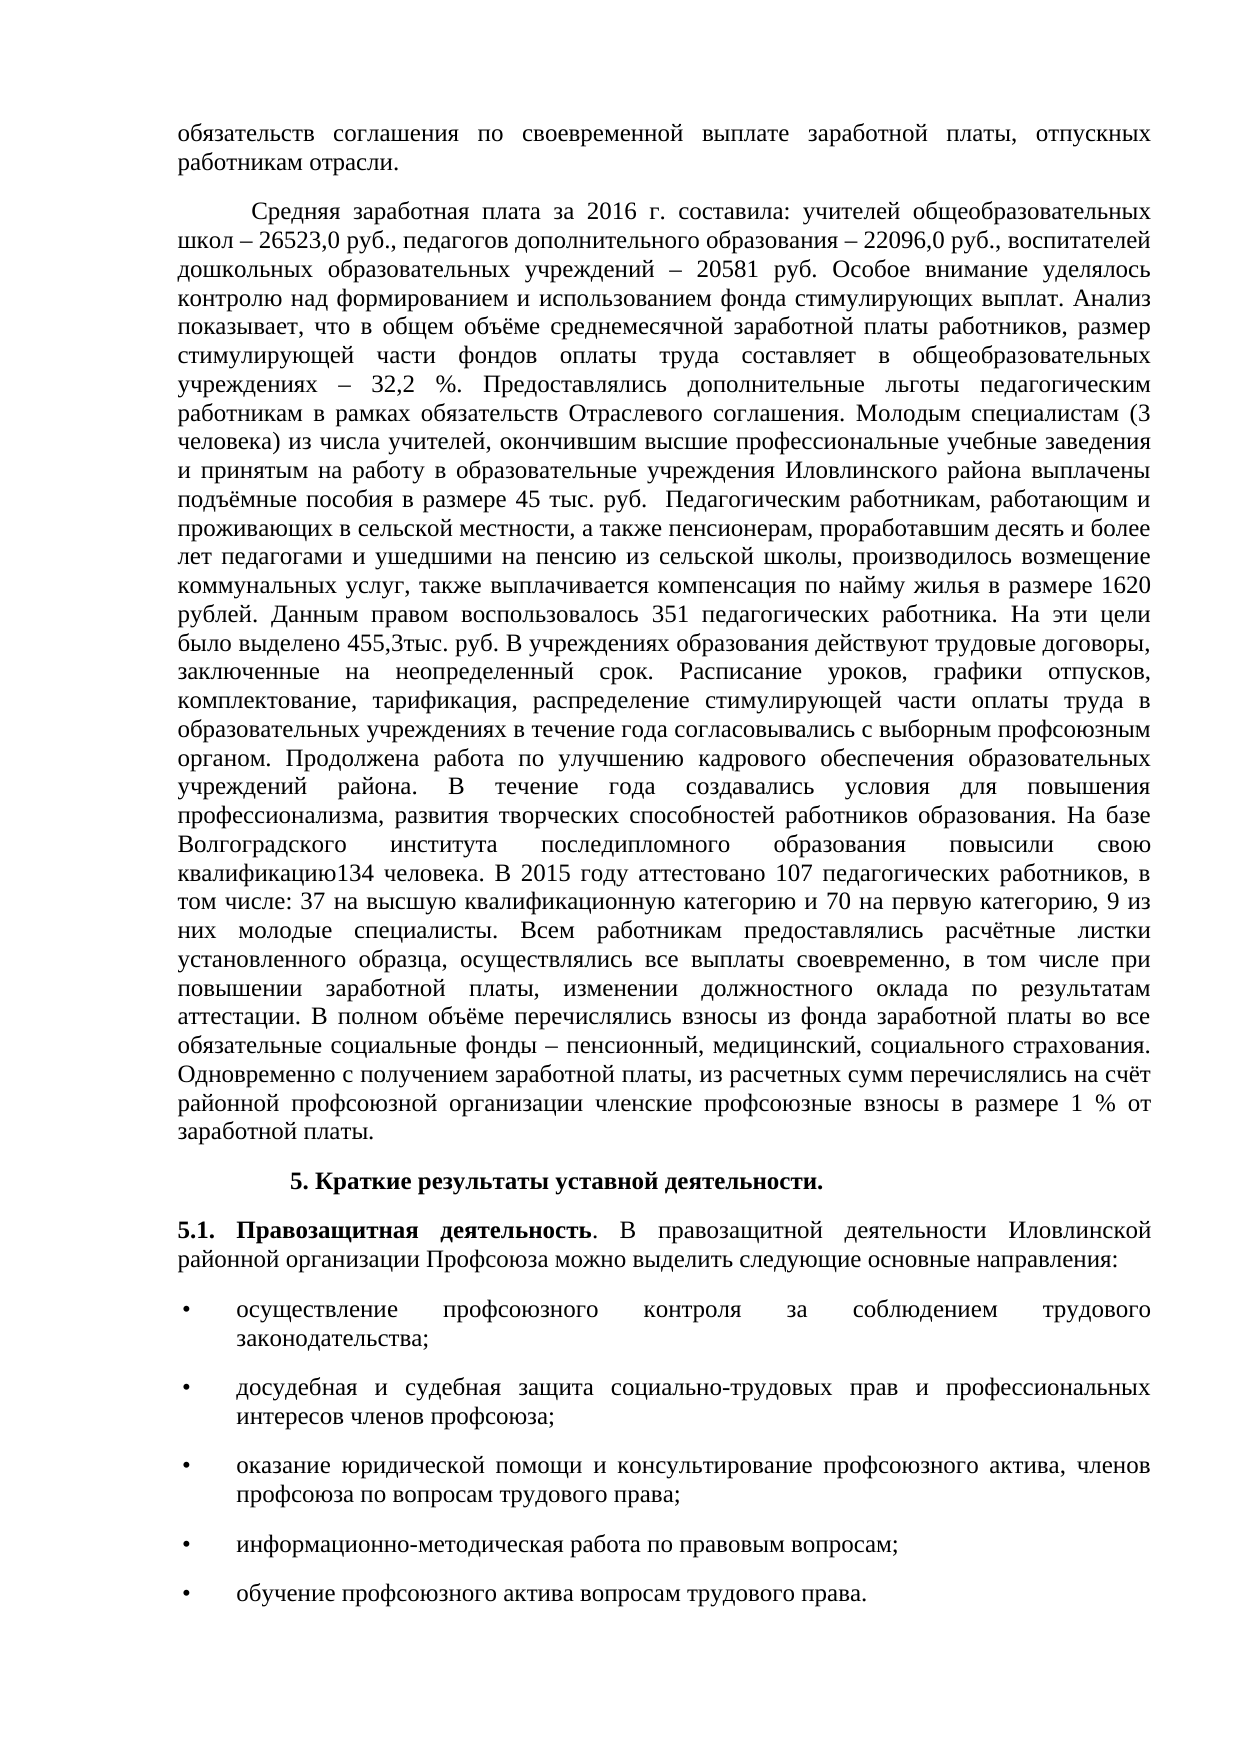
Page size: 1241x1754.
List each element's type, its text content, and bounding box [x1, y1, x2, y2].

list информационно-методическая работа по правовым вопросам; [182, 1529, 1152, 1558]
text 5. Краткие результаты уставной деятельности. [290, 1166, 1152, 1195]
text Средняя заработная плата за 2016 г. составила: учителей общеобразовательных школ – 26523,0 руб., педагогов дополнительного образования – 22096,0 руб., воспитателей дошкольных образовательных учреждений – 20581 руб. Особое внимание уделялось контролю над формированием и использованием фонда стимулирующих выплат. Анализ показывает, что в общем объёме среднемесячной заработной платы работников, размер стимулирующей части фондов оплаты труда составляет в общеобразовательных учреждениях – 32,2 %. Предоставлялись дополнительные льготы педагогическим работникам в рамках обязательств Отраслевого соглашения. Молодым специалистам (3 человека) из числа учителей, окончившим высшие профессиональные учебные заведения и принятым на работу в образовательные учреждения Иловлинского района выплачены подъёмные пособия в размере 45 тыс. руб. Педагогическим работникам, работающим и проживающих в сельской местности, а также пенсионерам, проработавшим десять и более лет педагогами и ушедшими на пенсию из сельской школы, производилось возмещение коммунальных услуг, также выплачивается компенсация по найму жилья в размере 1620 рублей. Данным правом воспользовалось 351 педагогических работника. На эти цели было выделено 455,3тыс. руб. В учреждениях образования действуют трудовые договоры, заключенные на неопределенный срок. Расписание уроков, графики отпусков, комплектование, тарификация, распределение стимулирующей части оплаты труда в образовательных учреждениях в течение года согласовывались с выборным профсоюзным органом. Продолжена работа по улучшению кадрового обеспечения образовательных учреждений района. В течение года создавались условия для повышения профессионализма, развития творческих способностей работников образования. На базе Волгоградского института последипломного образования повысили свою квалификацию134 человека. В 2015 году аттестовано 107 педагогических работников, в том числе: 37 на высшую квалификационную категорию и 70 на первую категорию, 9 из них молодые специалисты. Всем работникам предоставлялись расчётные листки установленного образца, осуществлялись все выплаты своевременно, в том числе при повышении заработной платы, изменении должностного оклада по результатам аттестации. В полном объёме перечислялись взносы из фонда заработной платы во все обязательные социальные фонды – пенсионный, медицинский, социального страхования. Одновременно с получением заработной платы, из расчетных сумм перечислялись на счёт районной профсоюзной организации членские профсоюзные взносы в размере 1 % от заработной платы. [177, 196, 1152, 1145]
list обучение профсоюзного актива вопросам трудового права. [182, 1578, 1152, 1607]
list оказание юридической помощи и консультирование профсоюзного актива, членов профсоюза по вопросам трудового права; [182, 1451, 1152, 1508]
text 5.1. Правозащитная деятельность. В правозащитной деятельности Иловлинской районной организации Профсоюза можно выделить следующие основные направления: [177, 1216, 1152, 1273]
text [177, 118, 1152, 176]
list досудебная и судебная защита социально-трудовых прав и профессиональных интересов членов профсоюза; [182, 1372, 1152, 1430]
list осуществление профсоюзного контроля за соблюдением трудового законодательства; [182, 1294, 1152, 1351]
